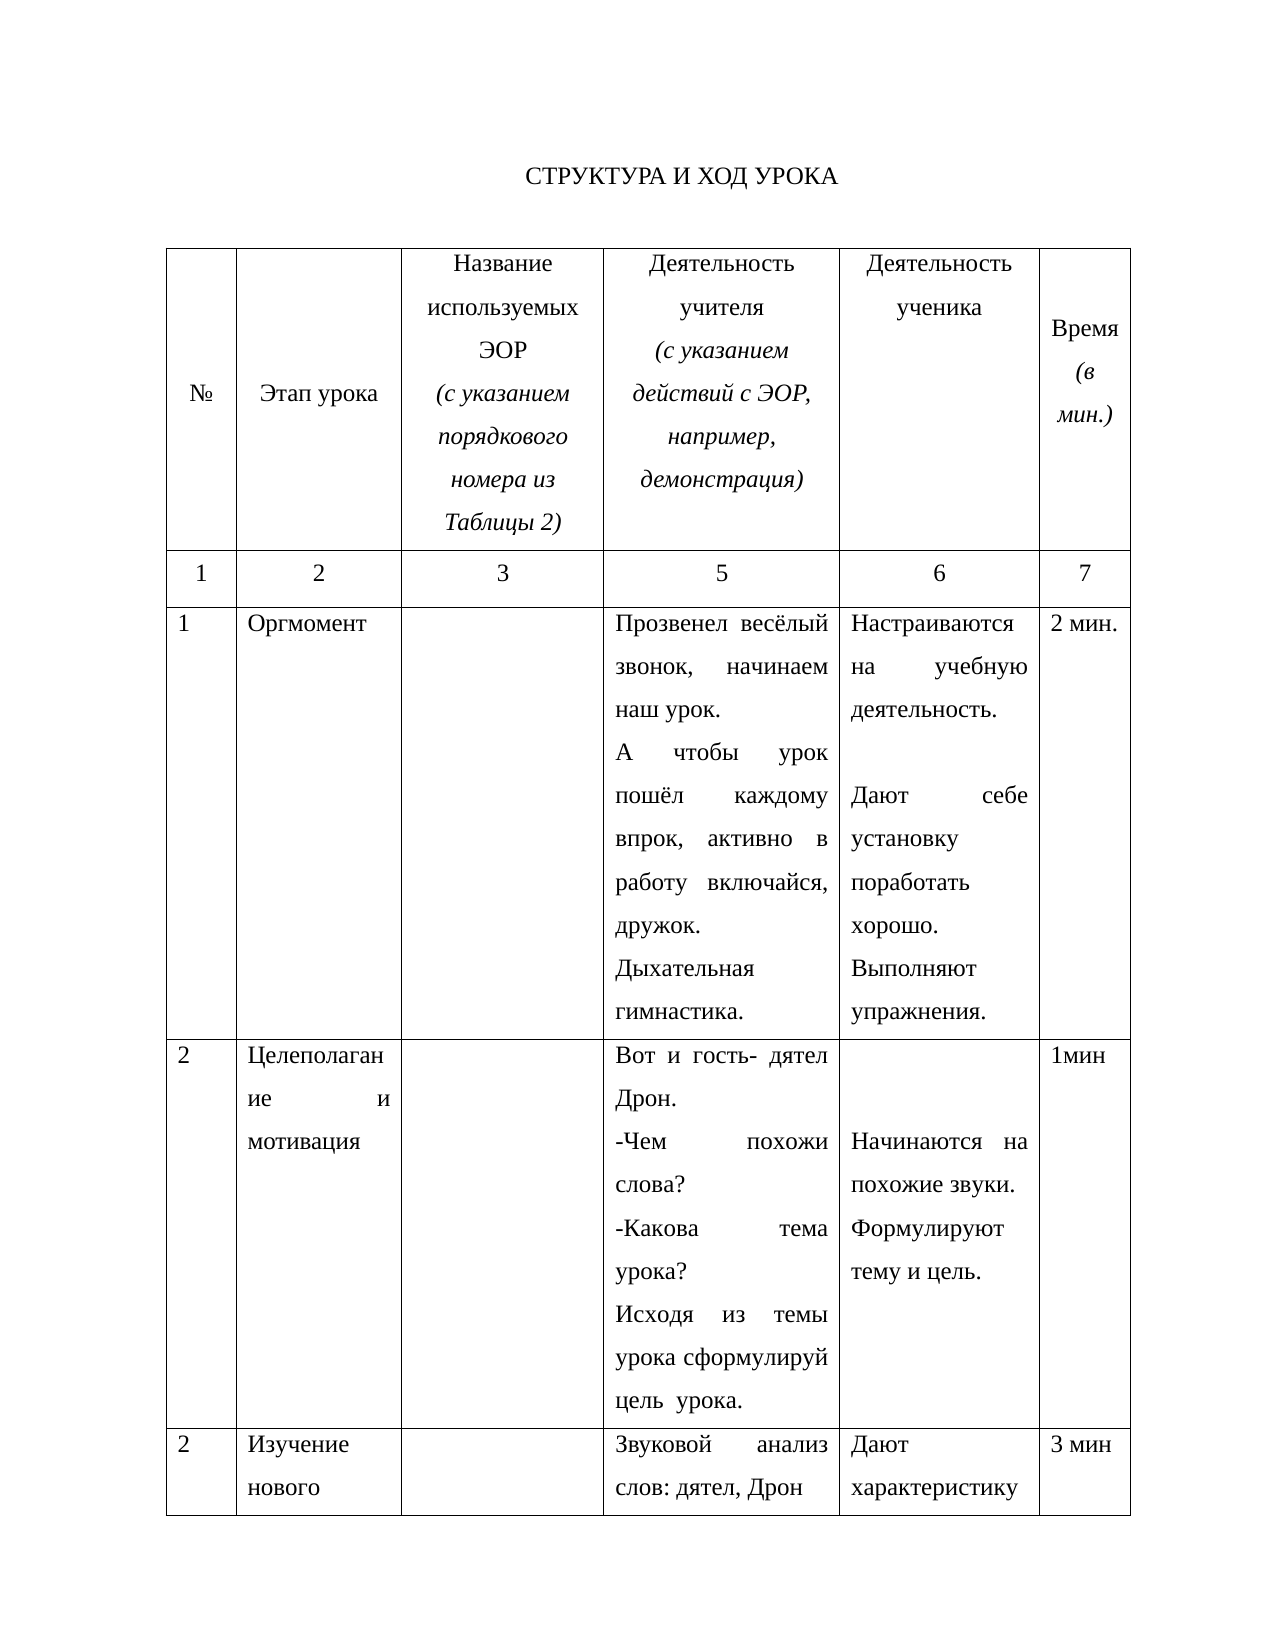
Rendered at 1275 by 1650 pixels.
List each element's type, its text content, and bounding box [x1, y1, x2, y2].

table_cell 2 мин. [1040, 608, 1130, 1039]
table_cell 7 [1040, 551, 1130, 607]
table_cell 2 [237, 551, 401, 607]
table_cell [237, 1429, 401, 1515]
table_cell 6 [840, 551, 1039, 607]
table_header Название используемых ЭОР (с указанием порядкового номера из Таблицы 2) [402, 249, 603, 550]
table_cell Прозвенел весёлый звонок, начинаем наш урок. А чтобы урок пошёл каждому впрок, активно в работу включайся, дружок. Дыхательная гимнастика. [604, 608, 839, 1039]
table_cell [402, 1040, 603, 1428]
table_header № [167, 249, 236, 550]
table_cell [402, 1429, 603, 1515]
table_cell 5 [604, 551, 839, 607]
table_cell [402, 608, 603, 1039]
table_header Этап урока [237, 249, 401, 550]
table_cell 1мин [1040, 1040, 1130, 1428]
table_header Деятельность учителя (с указанием действий с ЭОР, например, демонстрация) [604, 249, 839, 550]
table_cell Целеполагание и мотивация [237, 1040, 401, 1428]
table_cell 3 мин 5 мин 1мин [1040, 1429, 1130, 1515]
table_cell Начинаются на похожие звуки. Формулируют тему и цель. [840, 1040, 1039, 1428]
table_header Время (в мин.) [1040, 249, 1130, 550]
table_cell 2 [167, 1040, 236, 1428]
table_cell 1 [167, 551, 236, 607]
table_cell Вот и гость- дятел Дрон. -Чем похожи слова? -Какова тема урока? Исходя из темы урока сформулируй цель урока. [604, 1040, 839, 1428]
table_cell Настраиваются на учебную деятельность. Дают себе установку поработать хорошо. Выполняют упражнения. [840, 608, 1039, 1039]
table_cell 2 [167, 1429, 236, 1515]
text СТРУКТУРА И ХОД УРОКА [177, 161, 1186, 190]
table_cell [840, 1429, 1039, 1515]
table_cell 3 [402, 551, 603, 607]
table_cell Оргмомент [237, 608, 401, 1039]
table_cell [604, 1429, 839, 1515]
table_header Деятельность ученика [840, 249, 1039, 550]
table_cell 1 [167, 608, 236, 1039]
